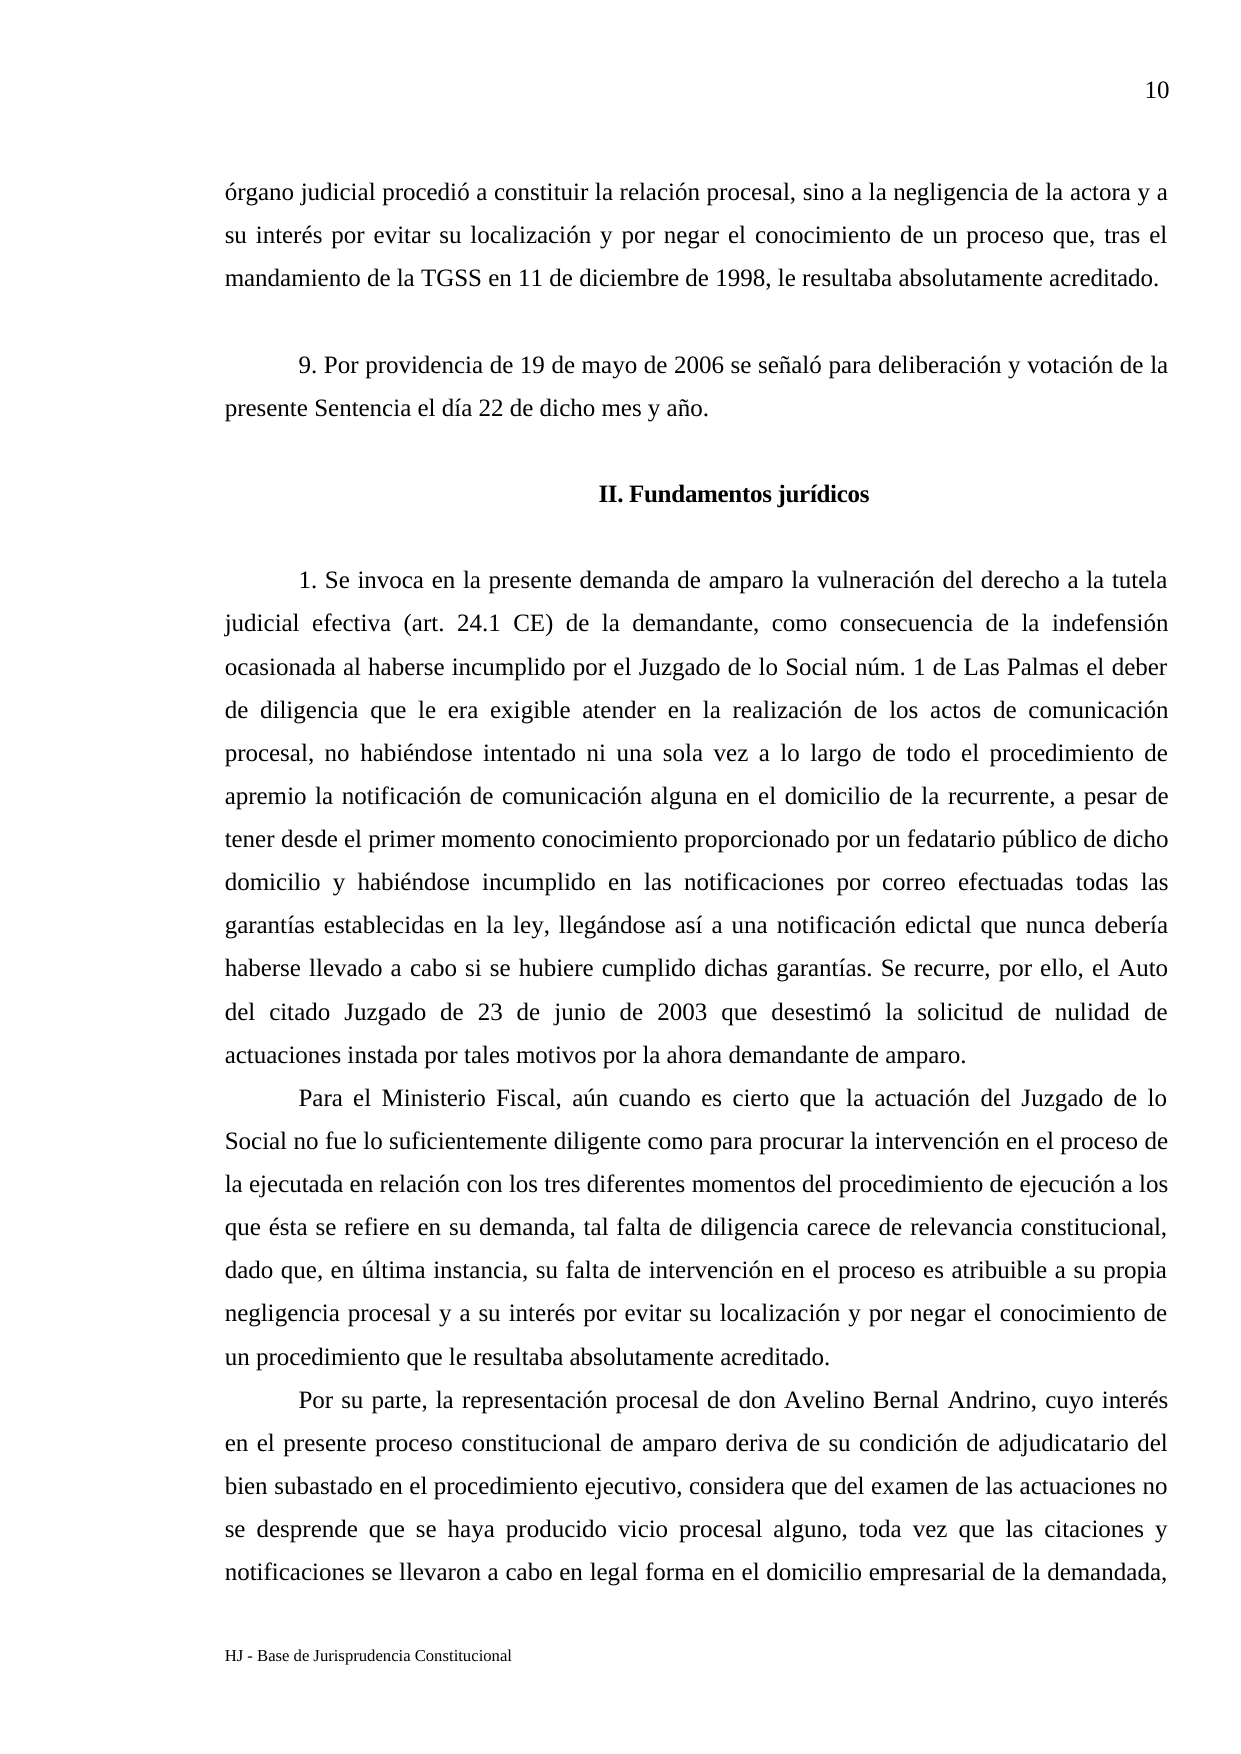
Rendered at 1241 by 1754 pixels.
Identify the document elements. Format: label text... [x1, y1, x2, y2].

text Para el Ministerio Fiscal, aún cuando es cierto que la actuación del Juzgado de lo Social no fue lo suficientemente diligente como para procurar la intervención en el proceso de la ejecutada en relación con los tres diferentes momentos del procedimiento de ejecución a los que ésta se refiere en su demanda, tal falta de diligencia carece de relevancia constitucional, dado que, en última instancia, su falta de intervención en el proceso es atribuible a su propia negligencia procesal y a su interés por evitar su localización y por negar el conocimiento de un procedimiento que le resultaba absolutamente acreditado. [224, 1083, 1169, 1370]
text 9. Por providencia de 19 de mayo de 2006 se señaló para deliberación y votación de la presente Sentencia el día 22 de dicho mes y año. [224, 350, 1169, 422]
text 1. Se invoca en la presente demanda de amparo la vulneración del derecho a la tutela judicial efectiva (art. 24.1 CE) de la demandante, como consecuencia de la indefensión ocasionada al haberse incumplido por el Juzgado de lo Social núm. 1 de Las Palmas el deber de diligencia que le era exigible atender en la realización de los actos de comunicación procesal, no habiéndose intentado ni una sola vez a lo largo de todo el procedimiento de apremio la notificación de comunicación alguna en el domicilio de la recurrente, a pesar de tener desde el primer momento conocimiento proporcionado por un fedatario público de dicho domicilio y habiéndose incumplido en las notificaciones por correo efectuadas todas las garantías establecidas en la ley, llegándose así a una notificación edictal que nunca debería haberse llevado a cabo si se hubiere cumplido dichas garantías. Se recurre, por ello, el Auto del citado Juzgado de 23 de junio de 2003 que desestimó la solicitud de nulidad de actuaciones instada por tales motivos por la ahora demandante de amparo. [224, 565, 1169, 1068]
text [224, 1385, 1169, 1586]
subtitle II. Fundamentos jurídicos [224, 479, 1169, 508]
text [224, 177, 1169, 292]
